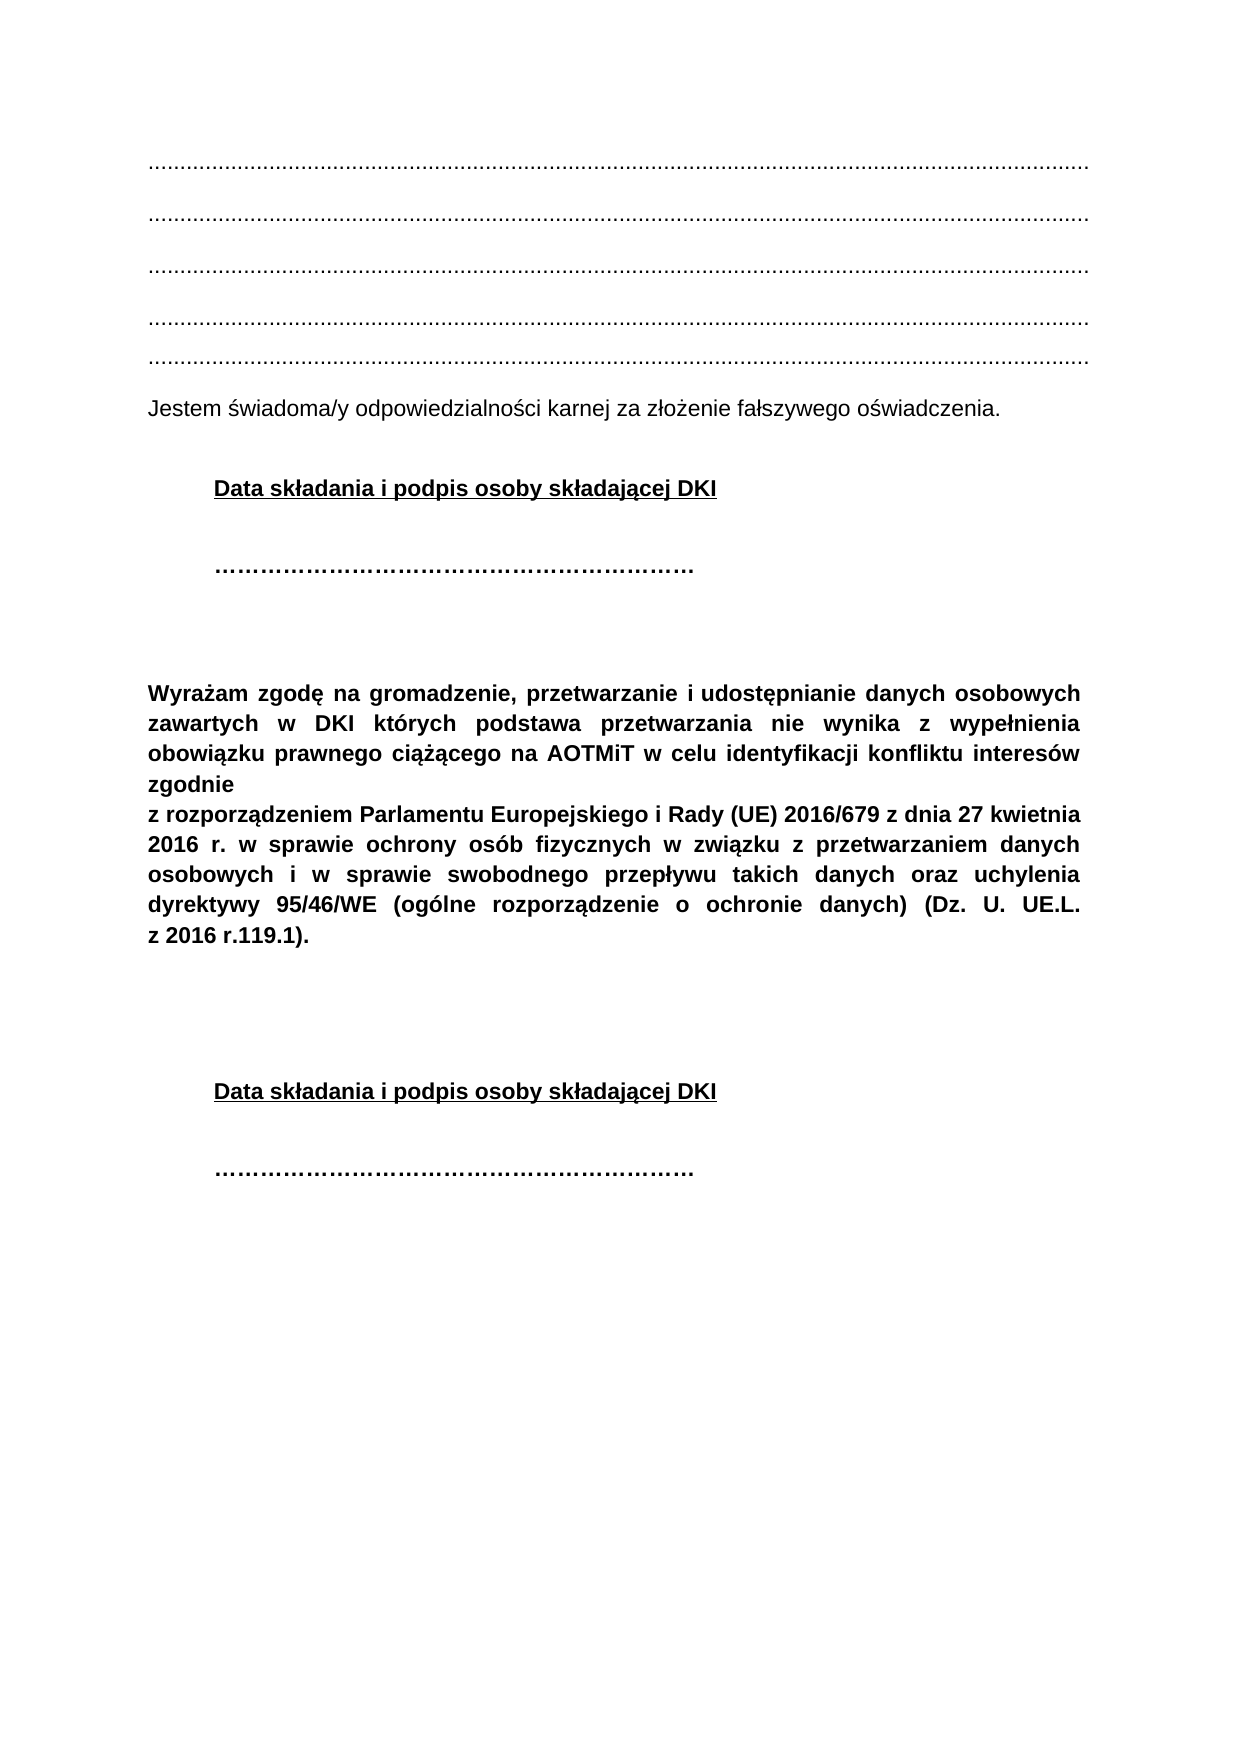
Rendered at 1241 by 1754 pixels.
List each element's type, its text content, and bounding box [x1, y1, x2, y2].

text Data składania i podpis osoby składającej DKI [214, 475, 1093, 502]
text ........................................................................................................................................................................................................................................................................................................ [148, 303, 1093, 369]
text ……………………………………………………… [214, 552, 1093, 578]
text .................................................................................................................................................... [148, 199, 1093, 226]
text .................................................................................................................................................... [148, 148, 1093, 174]
text .................................................................................................................................................... [148, 252, 1093, 278]
text Wyrażam zgodę na gromadzenie, przetwarzanie i udostępnianie danych osobowych zawartych w DKI których podstawa przetwarzania nie wynika z wypełnienia obowiązku prawnego ciążącego na AOTMiT w celu identyfikacji konfliktu interesów zgodnie z rozporządzeniem Parlamentu Europejskiego i Rady (UE) 2016/679 z dnia 27 kwietnia 2016 r. w sprawie ochrony osób fizycznych w związku z przetwarzaniem danych osobowych i w sprawie swobodnego przepływu takich danych oraz uchylenia dyrektywy 95/46/WE (ogólne rozporządzenie o ochronie danych) (Dz. U. UE.L. z 2016 r.119.1). [148, 680, 1081, 948]
text Jestem świadoma/y odpowiedzialności karnej za złożenie fałszywego oświadczenia. [148, 395, 1093, 421]
text ……………………………………………………… [214, 1154, 1093, 1181]
text Data składania i podpis osoby składającej DKI [214, 1078, 1093, 1104]
